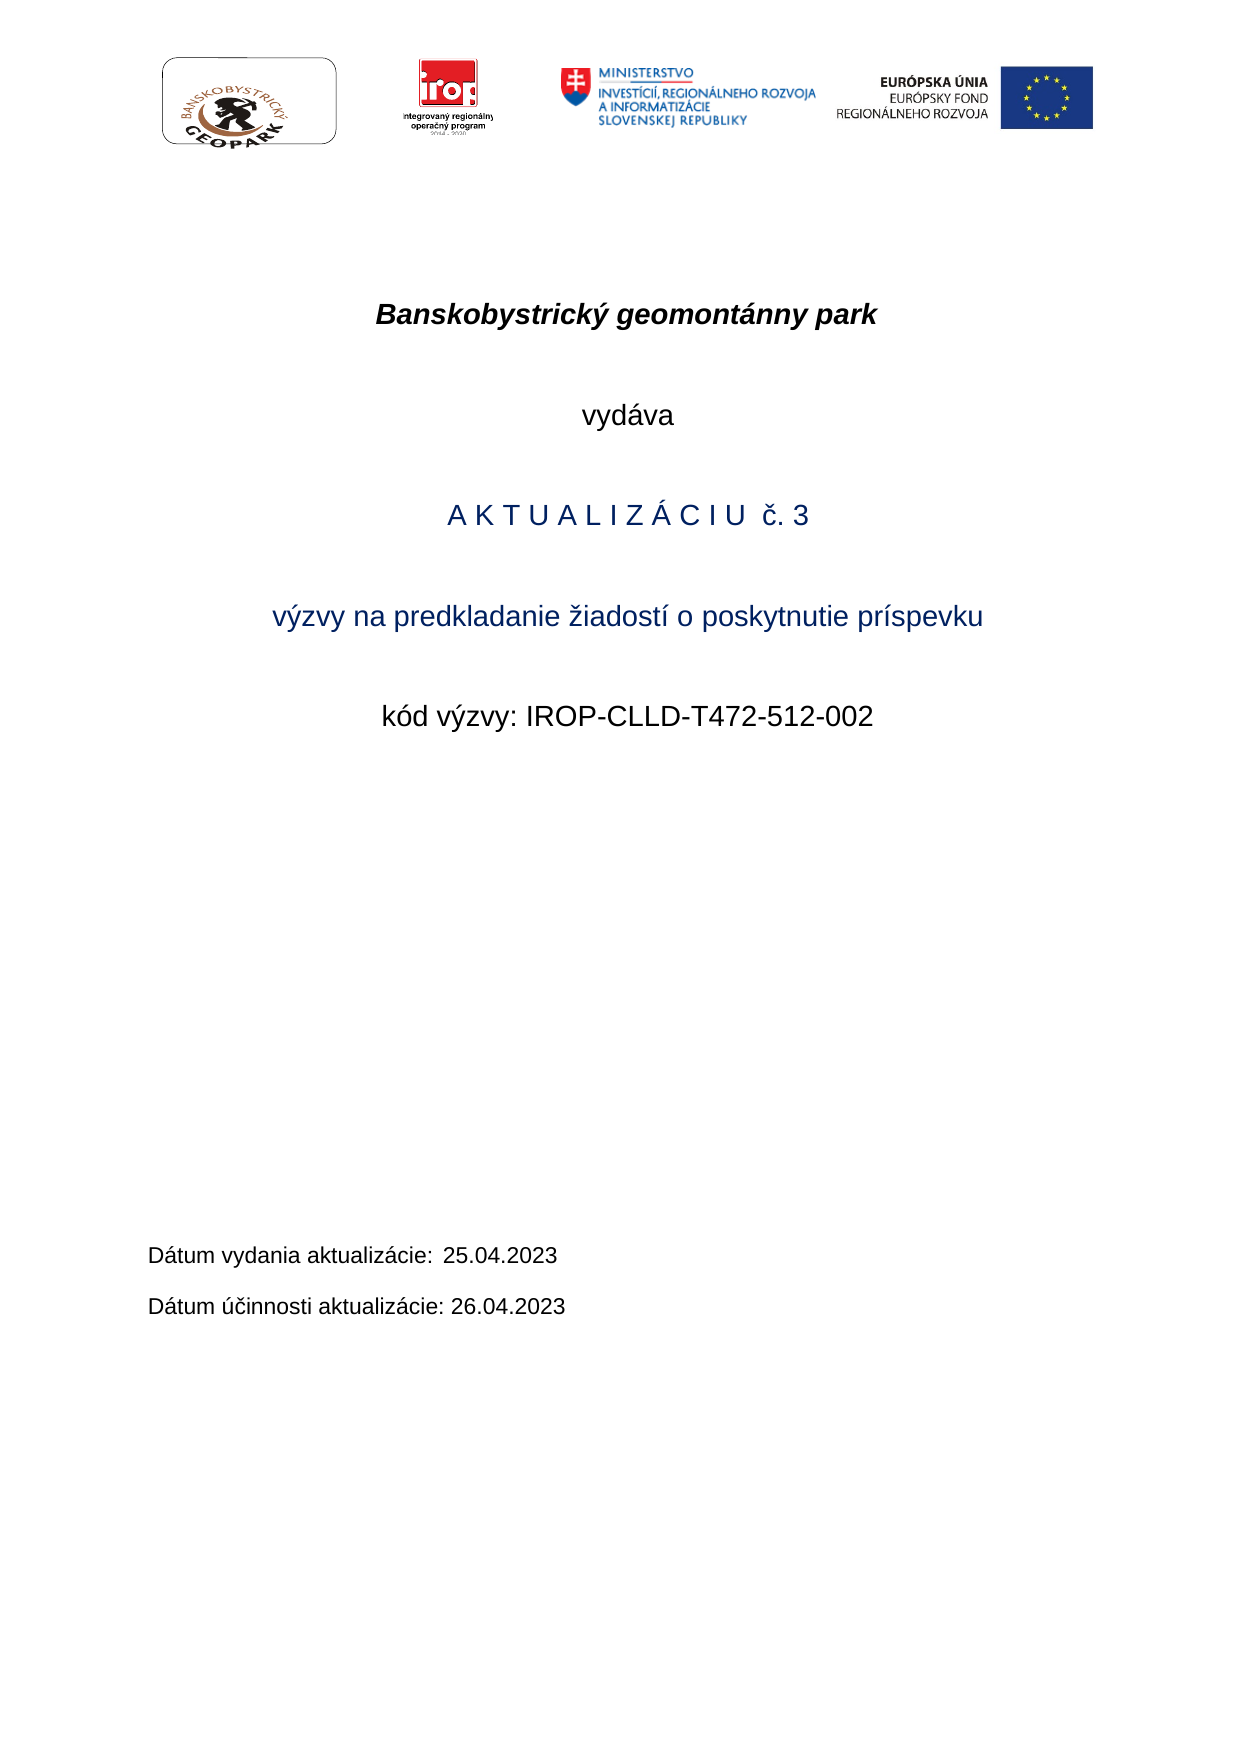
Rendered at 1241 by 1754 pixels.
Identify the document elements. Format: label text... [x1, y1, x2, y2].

text vydáva [148, 398, 1108, 431]
text kód výzvy: IROP-CLLD-T472-512-002 [148, 699, 1108, 733]
text Banskobystrický geomontánny park [148, 297, 1108, 331]
picture [829, 61, 1096, 133]
picture [402, 58, 493, 134]
text Dátum účinnosti aktualizácie: 26.04.2023 [148, 1293, 1108, 1319]
text A K T U A L I Z Á C I U č. 3 [148, 498, 1108, 532]
text výzvy na predkladanie žiadostí o poskytnutie príspevku [148, 599, 1108, 632]
text Dátum vydania aktualizácie: 25.04.2023 [148, 1242, 1108, 1268]
picture [561, 68, 816, 128]
